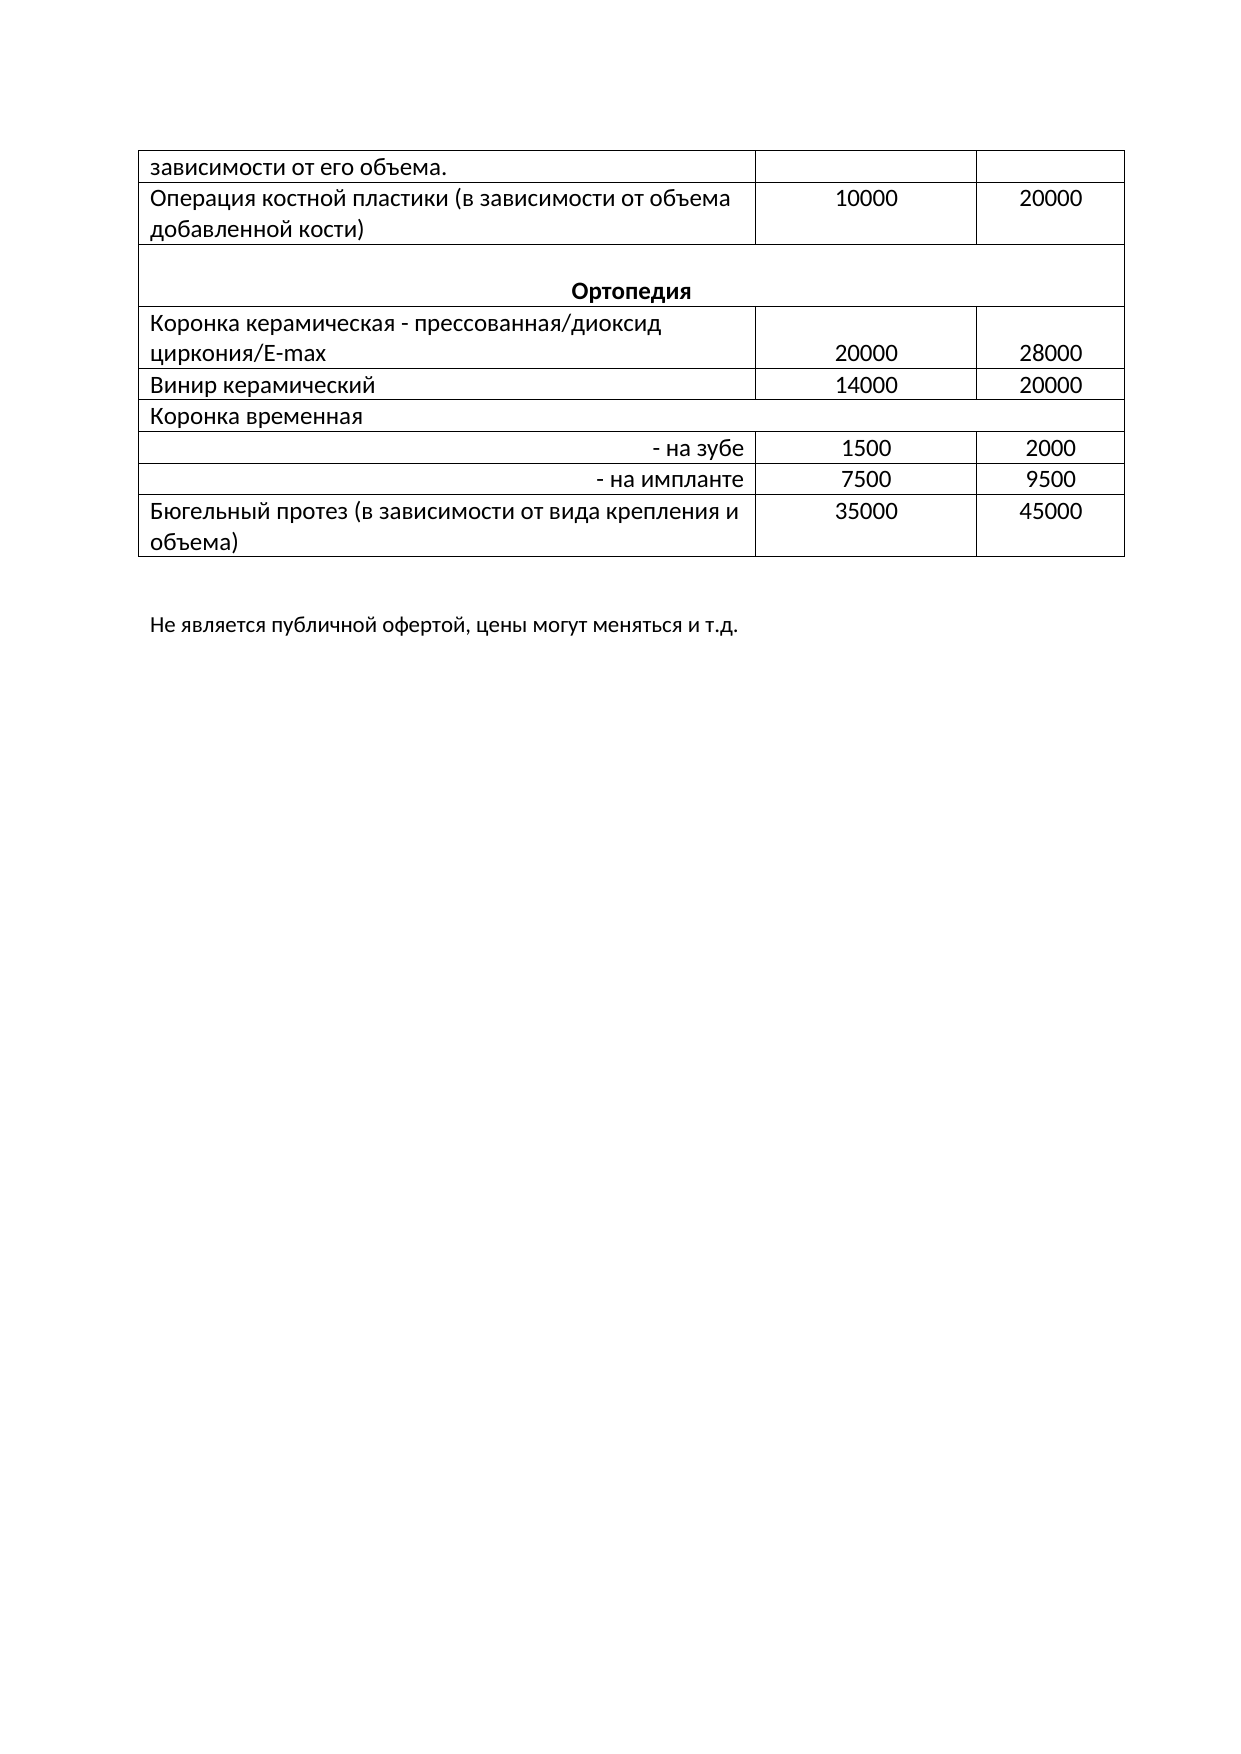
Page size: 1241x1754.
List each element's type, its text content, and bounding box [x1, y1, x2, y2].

table_cell [977, 151, 1124, 182]
table_cell 1500 [756, 432, 976, 462]
table_cell Операция костной пластики (в зависимости от объема добавленной кости) [139, 183, 755, 244]
table_cell 35000 [756, 495, 976, 556]
table_cell 2000 [977, 432, 1124, 462]
table_cell Винир керамический [139, 369, 755, 399]
table_cell 20000 [977, 369, 1124, 399]
table_cell - на зубе [139, 432, 755, 462]
table_cell 20000 [756, 307, 976, 368]
table_cell 14000 [756, 369, 976, 399]
text Не является публичной офертой, цены могут меняться и т.д. [150, 610, 1090, 638]
table_cell 7500 [756, 464, 976, 494]
table_cell - на импланте [139, 464, 755, 494]
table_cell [139, 151, 755, 182]
table_cell Бюгельный протез (в зависимости от вида крепления и объема) [139, 495, 755, 556]
table_cell Коронка временная [139, 400, 1124, 431]
table_cell 20000 [977, 183, 1124, 244]
table_cell 45000 [977, 495, 1124, 556]
table_cell 9500 [977, 464, 1124, 494]
table_cell [756, 151, 976, 182]
table_cell Коронка керамическая - прессованная/диоксид циркония/E-max [139, 307, 755, 368]
table_cell 10000 [756, 183, 976, 244]
table_cell 28000 [977, 307, 1124, 368]
table_cell Ортопедия [139, 245, 1124, 306]
